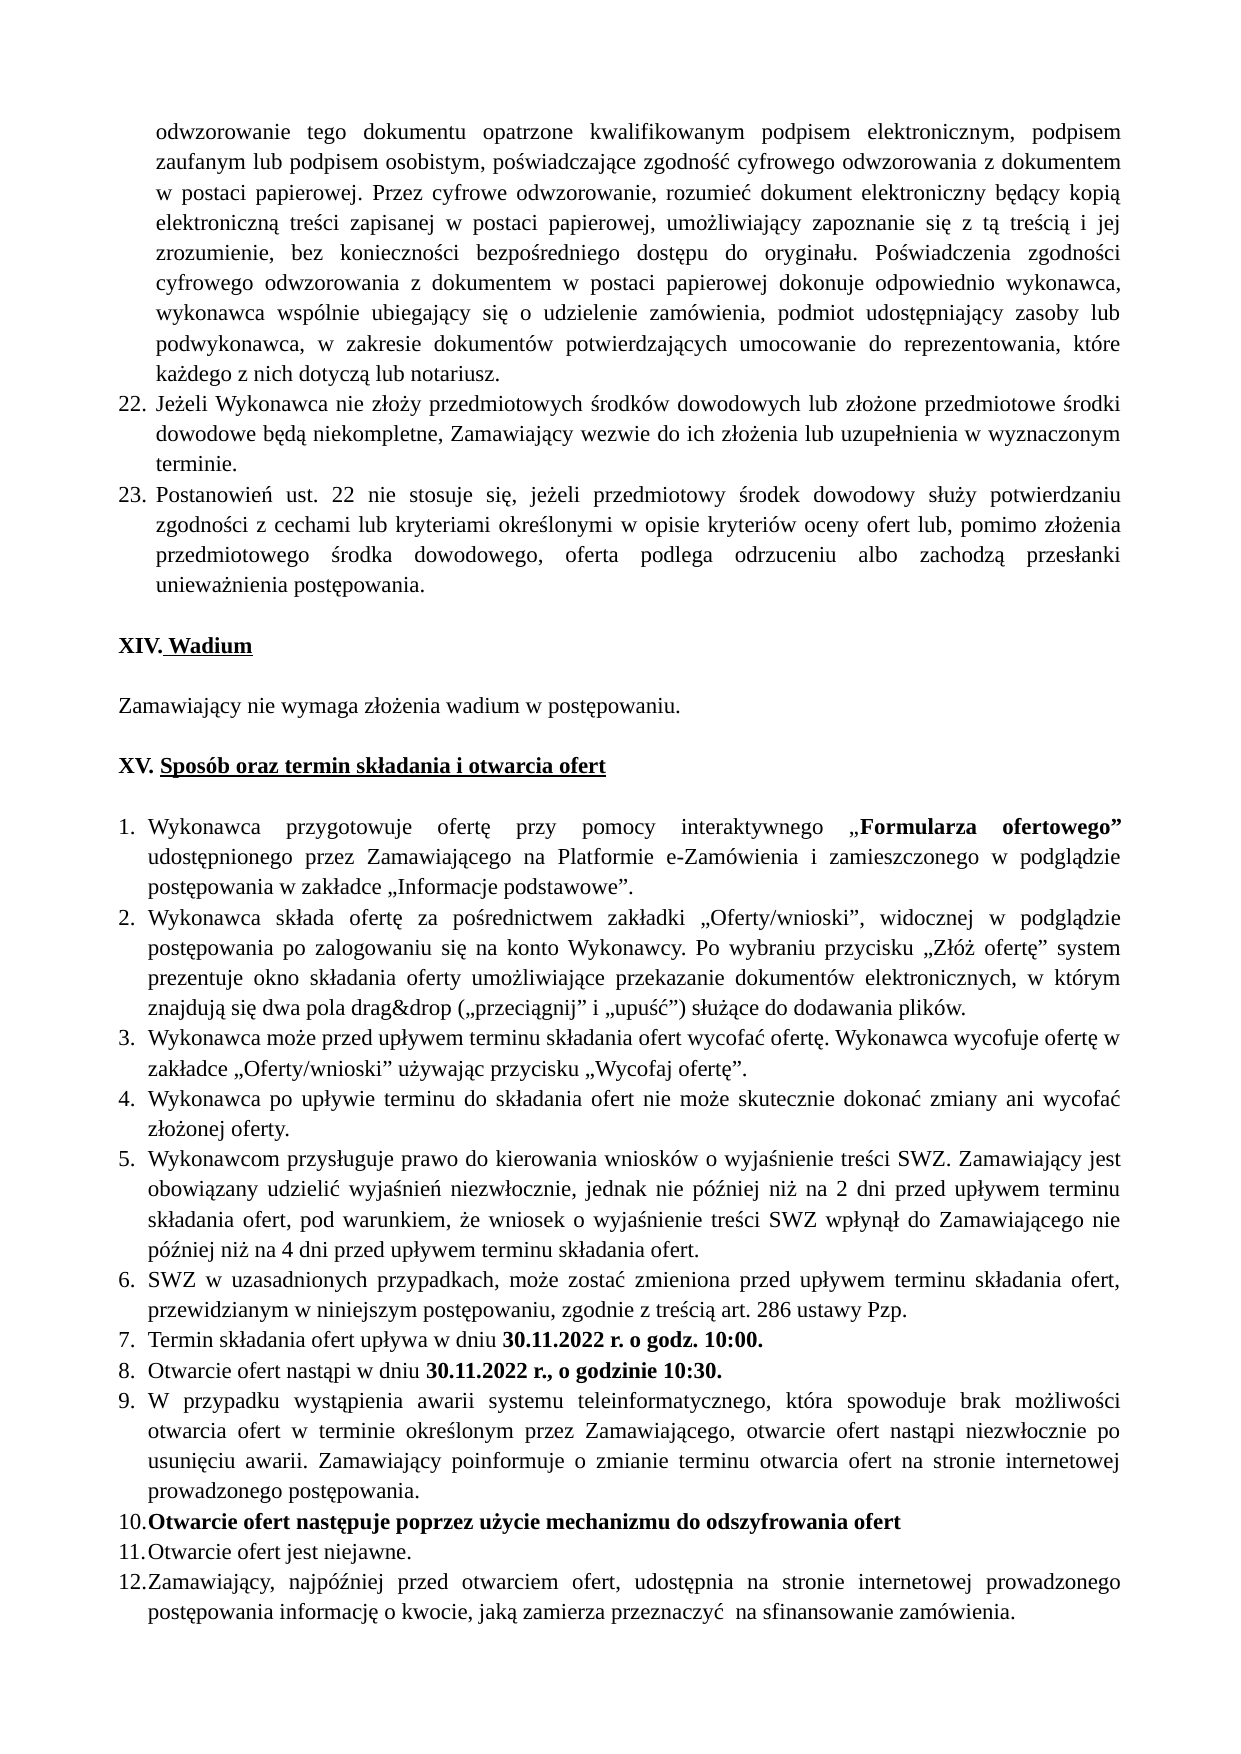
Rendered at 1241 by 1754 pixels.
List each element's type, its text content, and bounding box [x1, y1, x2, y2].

list Otwarcie ofert nastąpi w dniu 30.11.2022 r., o godzinie 10:30. [118, 1357, 1122, 1383]
list Wykonawcom przysługuje prawo do kierowania wniosków o wyjaśnienie treści SWZ. Zamawiający jest obowiązany udzielić wyjaśnień niezwłocznie, jednak nie później niż na 2 dni przed upływem terminu składania ofert, pod warunkiem, że wniosek o wyjaśnienie treści SWZ wpłynął do Zamawiającego nie później niż na 4 dni przed upływem terminu składania ofert. [118, 1145, 1122, 1262]
list Termin składania ofert upływa w dniu 30.11.2022 r. o godz. 10:00. [118, 1326, 1122, 1353]
list Postanowień ust. 22 nie stosuje się, jeżeli przedmiotowy środek dowodowy służy potwierdzaniu zgodności z cechami lub kryteriami określonymi w opisie kryteriów oceny ofert lub, pomimo złożenia przedmiotowego środka dowodowego, oferta podlega odrzuceniu albo zachodzą przesłanki unieważnienia postępowania. [118, 481, 1122, 598]
list Wykonawca przygotowuje ofertę przy pomocy interaktywnego „Formularza ofertowego” udostępnionego przez Zamawiającego na Platformie e-Zamówienia i zamieszczonego w podglądzie postępowania w zakładce „Informacje podstawowe”. [118, 813, 1122, 900]
list Wykonawca może przed upływem terminu składania ofert wycofać ofertę. Wykonawca wycofuje ofertę w zakładce „Oferty/wnioski” używając przycisku „Wycofaj ofertę”. [118, 1024, 1122, 1081]
list Wykonawca składa ofertę za pośrednictwem zakładki „Oferty/wnioski”, widocznej w podglądzie postępowania po zalogowaniu się na konto Wykonawcy. Po wybraniu przycisku „Złóż ofertę” system prezentuje okno składania oferty umożliwiające przekazanie dokumentów elektronicznych, w którym znajdują się dwa pola drag&drop („przeciągnij” i „upuść”) służące do dodawania plików. [118, 903, 1122, 1021]
list Jeżeli Wykonawca nie złoży przedmiotowych środków dowodowych lub złożone przedmiotowe środki dowodowe będą niekompletne, Zamawiający wezwie do ich złożenia lub uzupełnienia w wyznaczonym terminie. [118, 390, 1122, 477]
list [118, 118, 1122, 386]
list SWZ w uzasadnionych przypadkach, może zostać zmieniona przed upływem terminu składania ofert, przewidzianym w niniejszym postępowaniu, zgodnie z treścią art. 286 ustawy Pzp. [118, 1266, 1122, 1323]
list Otwarcie ofert następuje poprzez użycie mechanizmu do odszyfrowania ofert [118, 1508, 1122, 1534]
text Zamawiający nie wymaga złożenia wadium w postępowaniu. [118, 692, 1122, 718]
text XIV. Wadium [118, 632, 1122, 658]
list Zamawiający, najpóźniej przed otwarciem ofert, udostępnia na stronie internetowej prowadzonego postępowania informację o kwocie, jaką zamierza przeznaczyć na sfinansowanie zamówienia. [118, 1568, 1122, 1625]
list Wykonawca po upływie terminu do składania ofert nie może skutecznie dokonać zmiany ani wycofać złożonej oferty. [118, 1085, 1122, 1141]
text XV. Sposób oraz termin składania i otwarcia ofert [118, 752, 1122, 779]
list W przypadku wystąpienia awarii systemu teleinformatycznego, która spowoduje brak możliwości otwarcia ofert w terminie określonym przez Zamawiającego, otwarcie ofert nastąpi niezwłocznie po usunięciu awarii. Zamawiający poinformuje o zmianie terminu otwarcia ofert na stronie internetowej prowadzonego postępowania. [118, 1387, 1122, 1504]
list Otwarcie ofert jest niejawne. [118, 1538, 1122, 1564]
